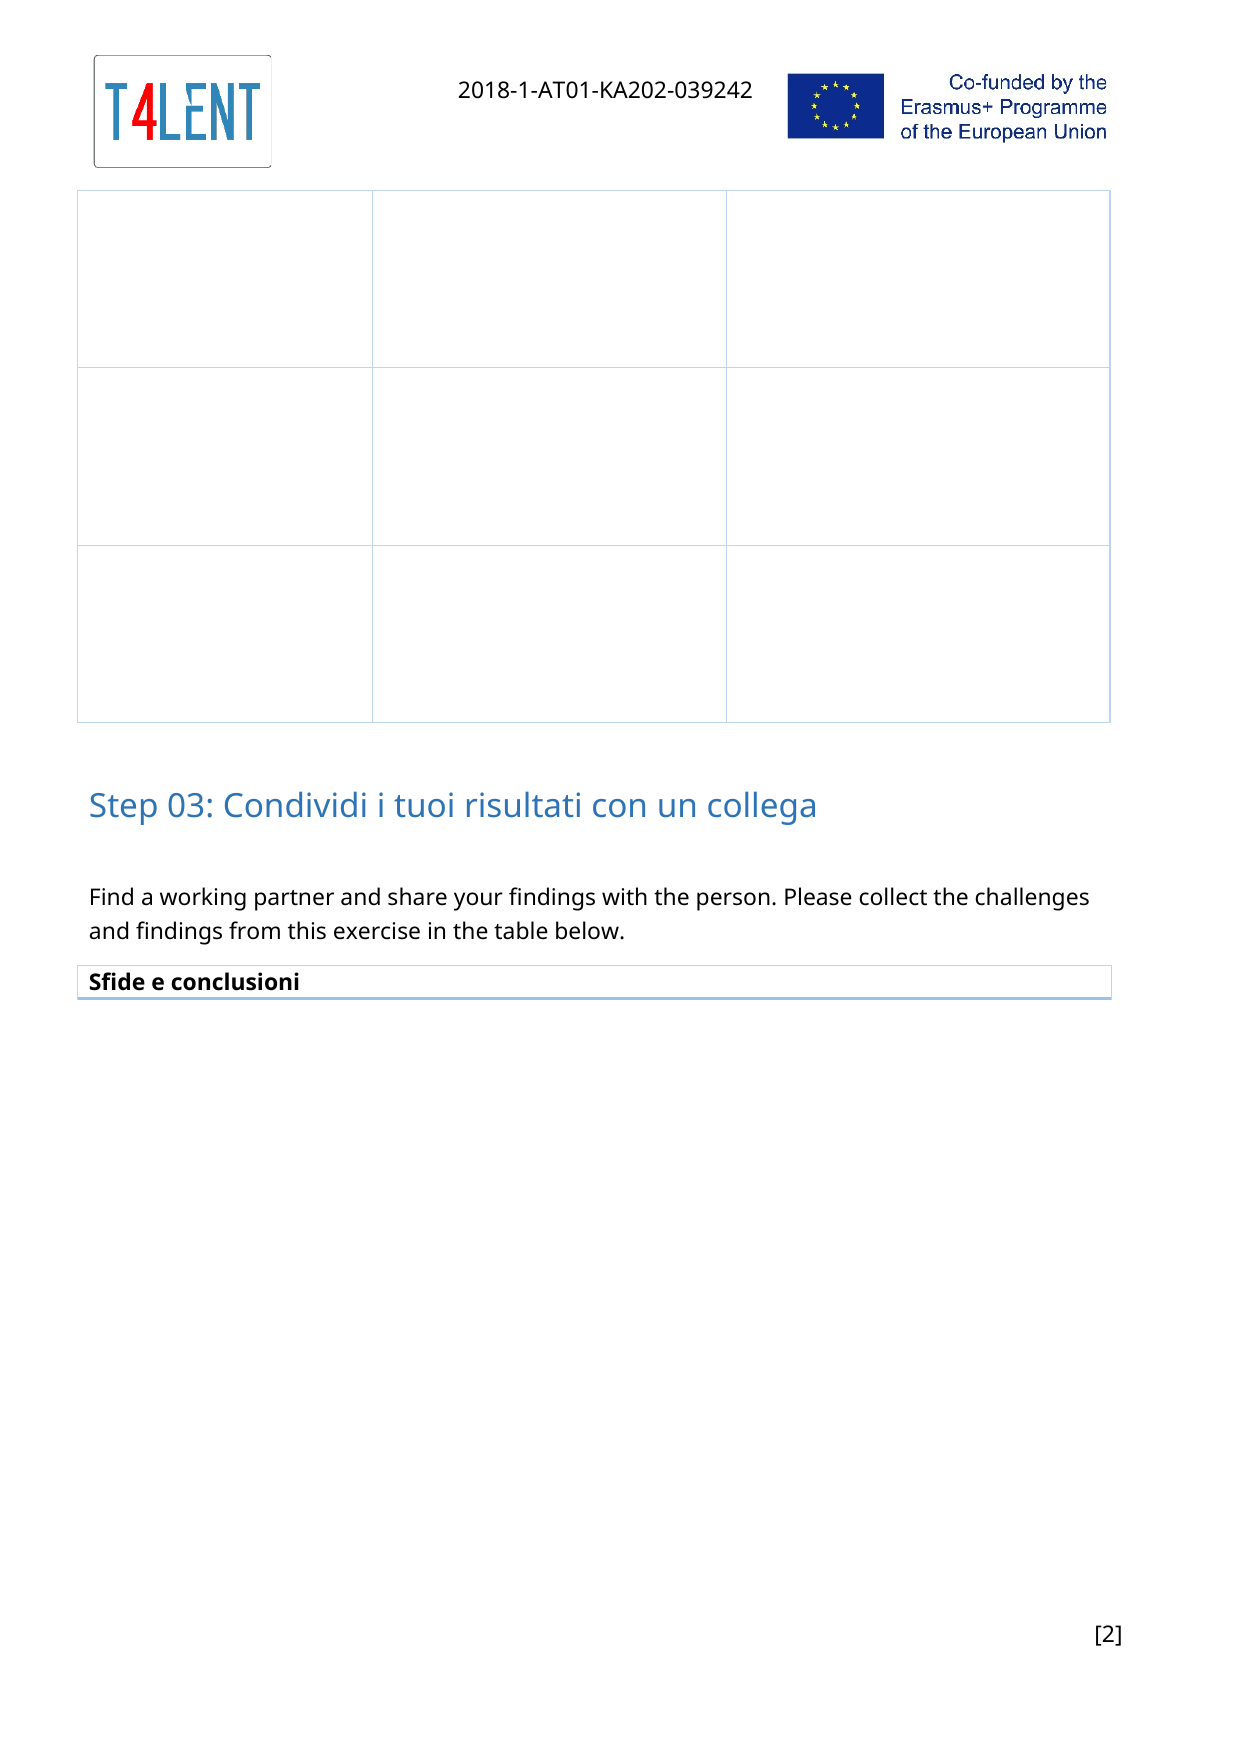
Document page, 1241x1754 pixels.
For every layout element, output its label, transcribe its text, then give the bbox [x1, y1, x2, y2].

subtitle Step 03: Condividi i tuoi risultati con un collega [89, 781, 1122, 827]
text Find a working partner and share your findings with the person. Please collect the challenges and findings from this exercise in the table below. [89, 881, 1122, 946]
table_header Sfide e conclusioni [78, 966, 1111, 997]
table_cell [373, 368, 726, 544]
table_cell [373, 546, 726, 722]
table_cell [727, 191, 1109, 367]
picture [93, 55, 272, 168]
table_cell [373, 191, 726, 367]
table_cell [78, 191, 372, 367]
table_cell [727, 368, 1109, 544]
picture [767, 68, 1123, 145]
table_cell [78, 546, 372, 722]
table_cell [78, 368, 372, 544]
table_cell [727, 546, 1109, 722]
